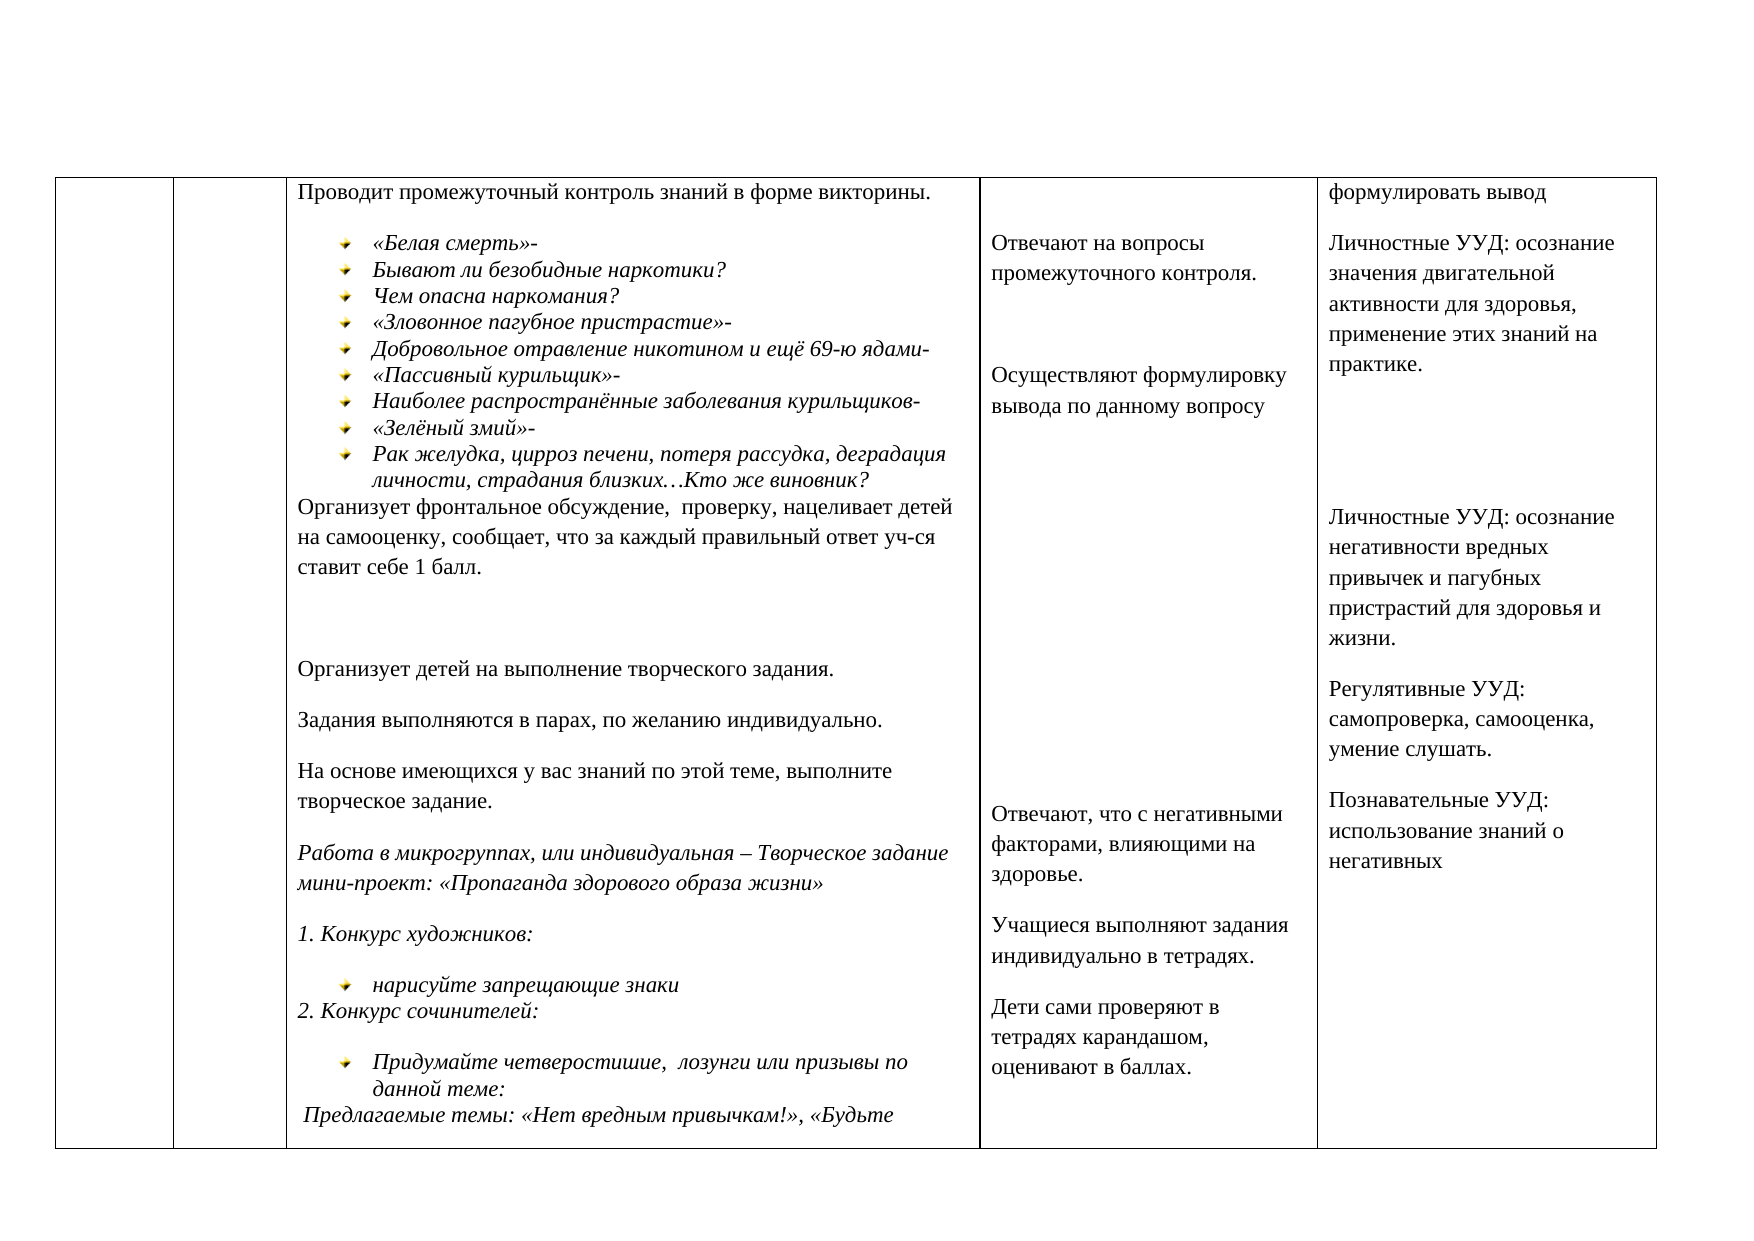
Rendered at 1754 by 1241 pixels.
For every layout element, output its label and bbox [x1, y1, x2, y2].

picture [336, 1053, 353, 1070]
picture [336, 234, 353, 251]
table_header [981, 178, 1317, 1148]
table_header [287, 178, 979, 1148]
picture [336, 260, 353, 277]
table_header [174, 178, 286, 1148]
picture [336, 286, 353, 304]
table_header [1318, 178, 1656, 1148]
picture [336, 392, 353, 409]
table_header [56, 178, 173, 1148]
picture [336, 365, 353, 383]
picture [336, 339, 353, 356]
picture [336, 444, 353, 462]
picture [336, 975, 353, 993]
picture [336, 313, 353, 330]
picture [336, 418, 353, 436]
